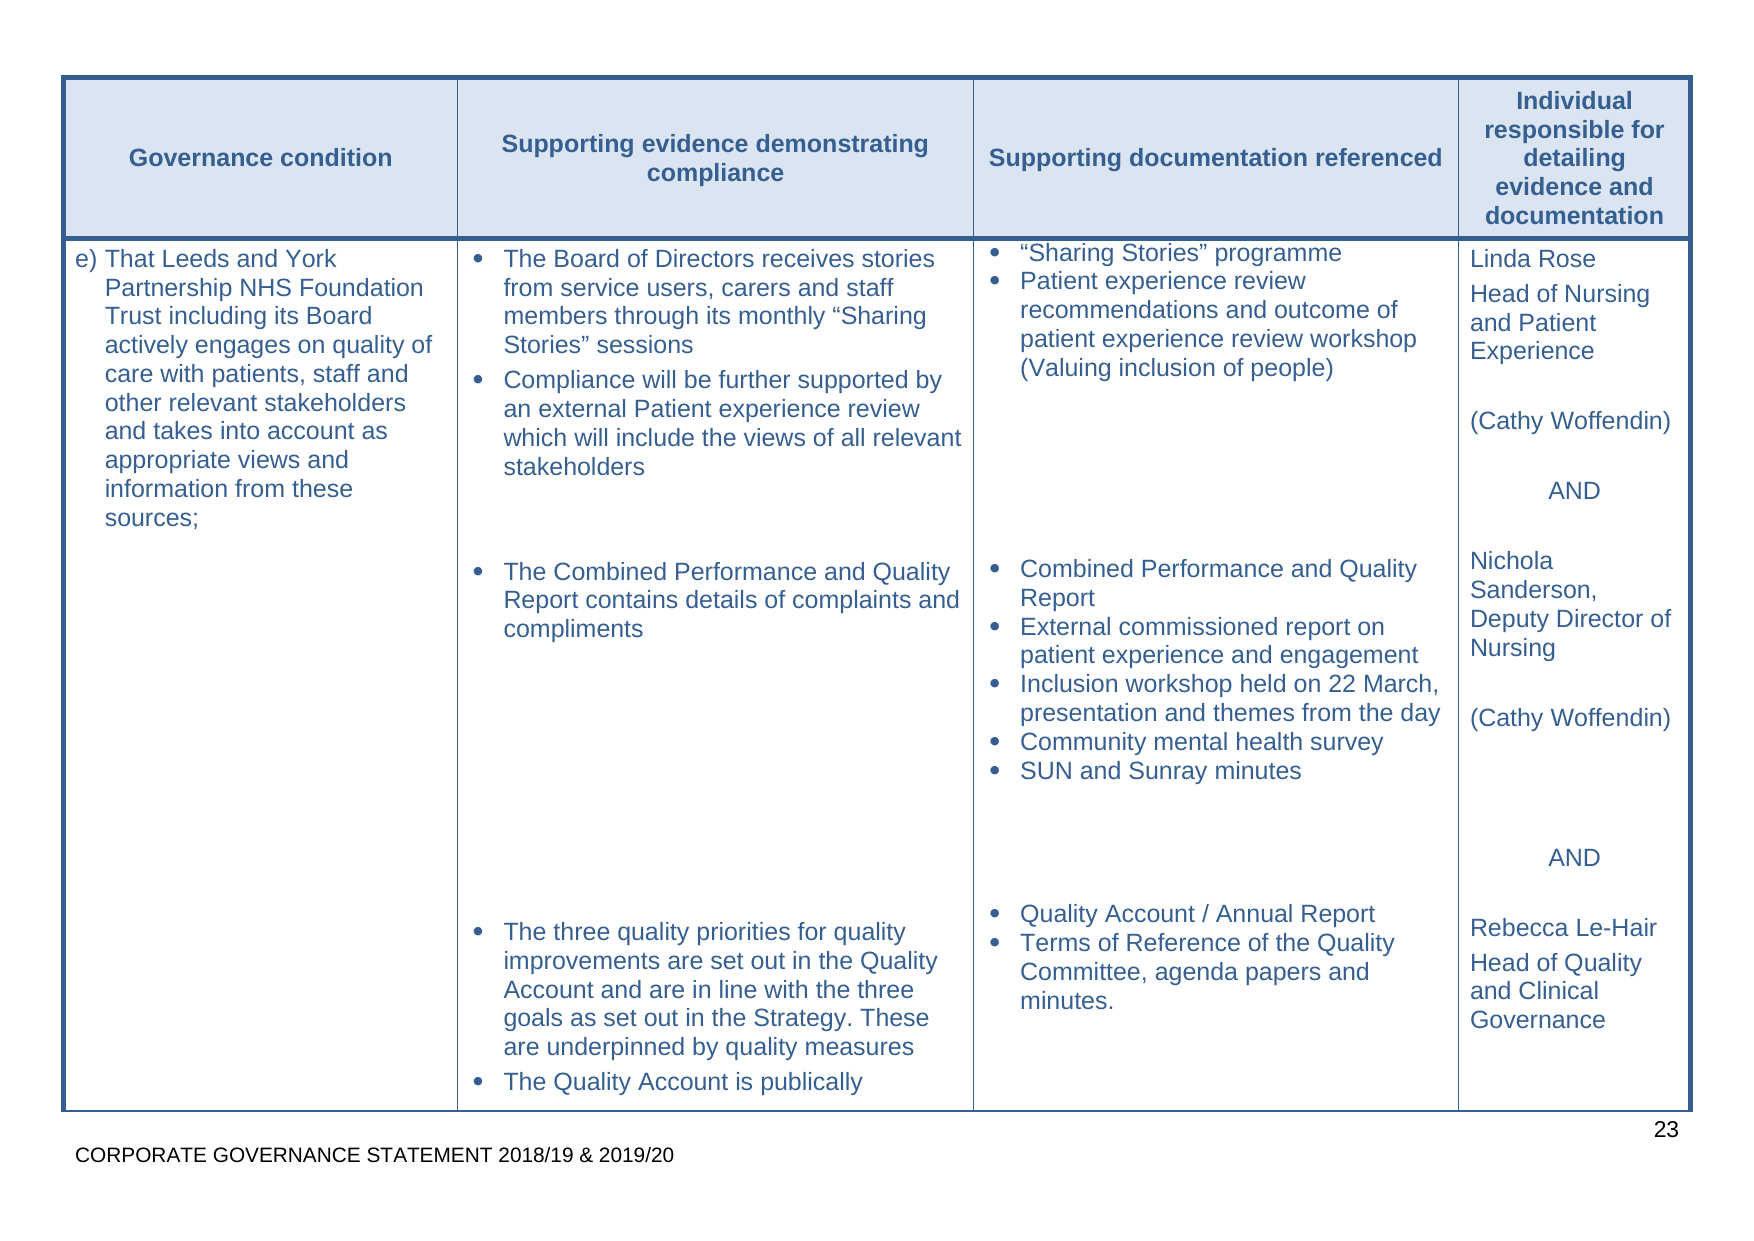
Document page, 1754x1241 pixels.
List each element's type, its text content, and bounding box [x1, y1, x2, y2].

table_header Governance condition [66, 80, 457, 236]
table_header Supporting evidence demonstrating compliance [458, 80, 973, 236]
table_header Supporting documentation referenced [974, 80, 1458, 236]
table_header Individual responsible for detailing evidence and documentation [1459, 80, 1688, 236]
